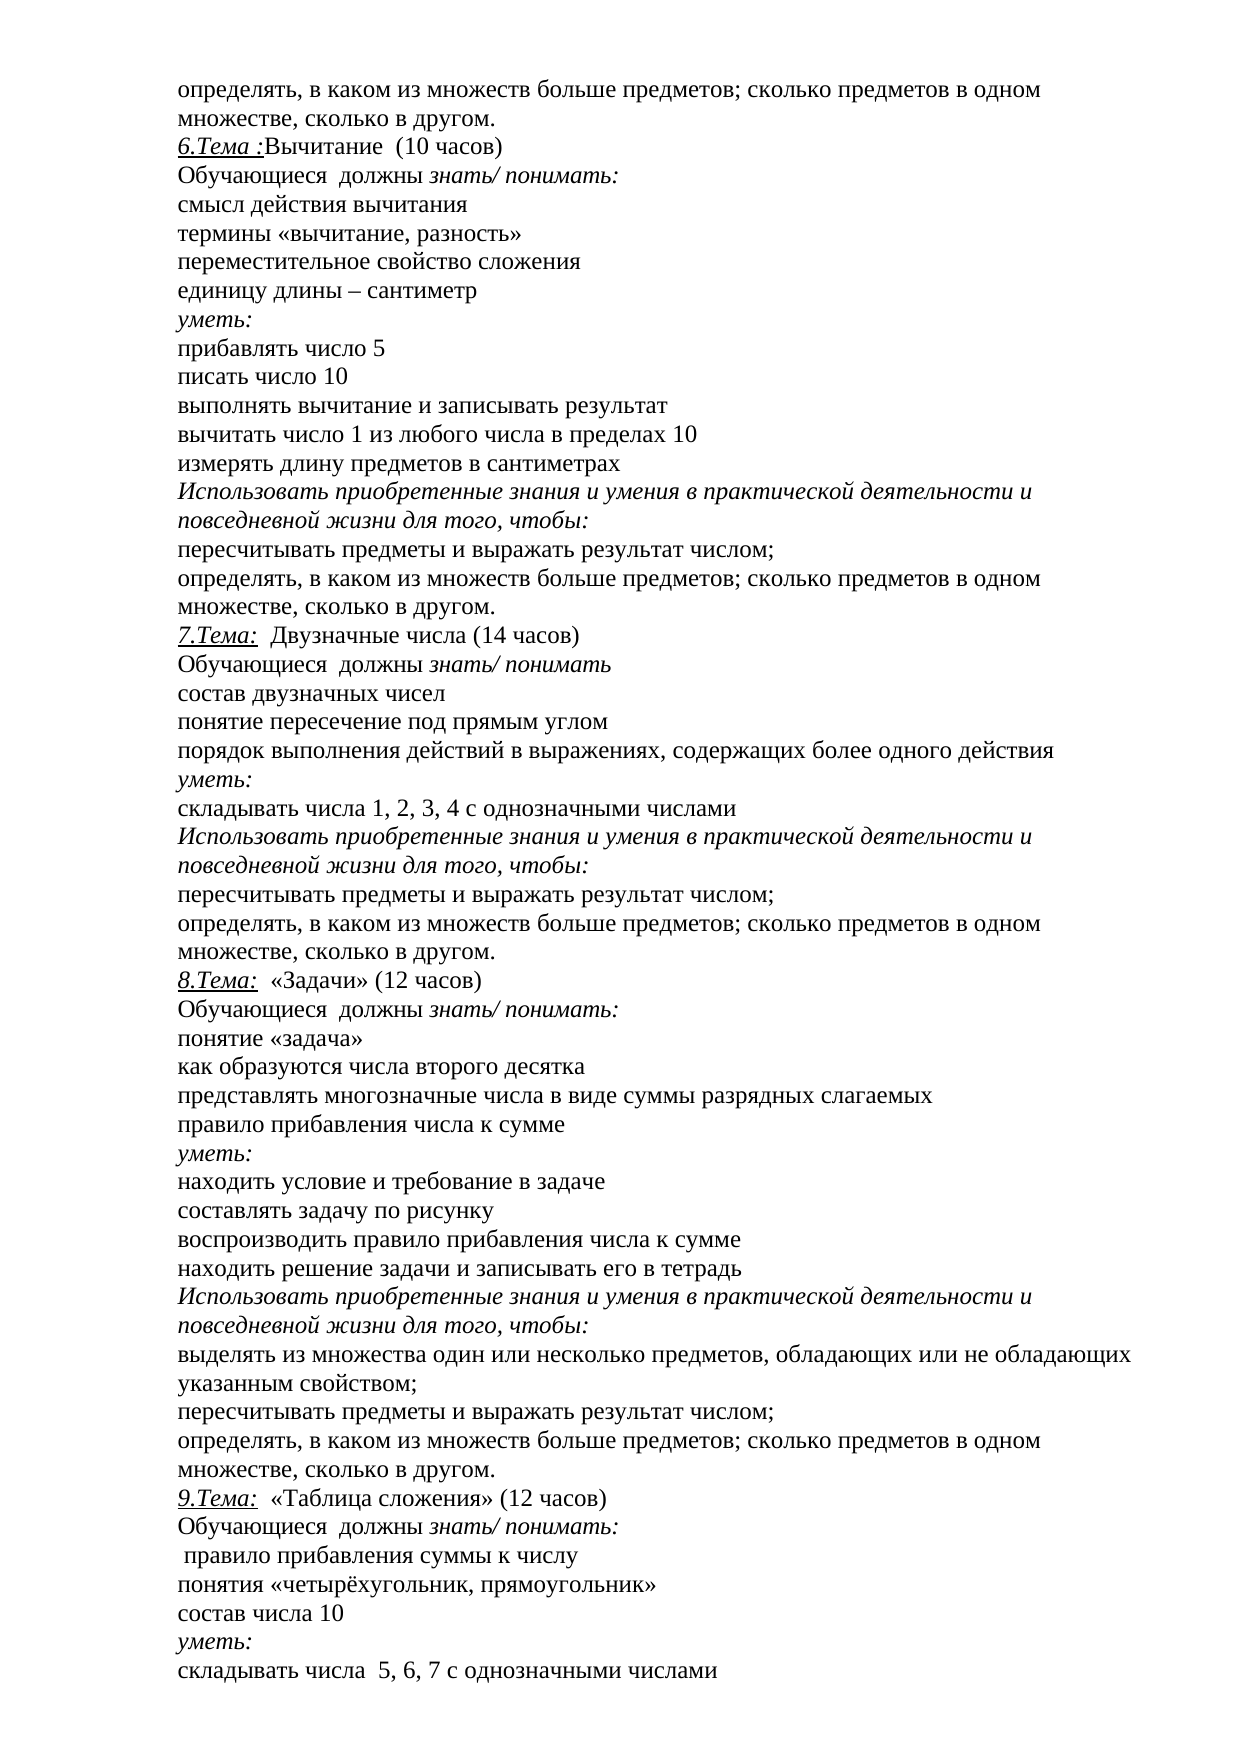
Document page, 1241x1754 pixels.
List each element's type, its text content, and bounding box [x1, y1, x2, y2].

text уметь: [177, 1626, 1152, 1655]
text как образуются числа второго десятка [177, 1051, 1152, 1080]
text складывать числа 5, 6, 7 с однозначными числами [177, 1655, 1152, 1684]
text определять, в каком из множеств больше предметов; сколько предметов в одном множестве, сколько в другом. [177, 908, 1152, 965]
text Обучающиеся должны знать/ понимать: [177, 1511, 1152, 1540]
text определять, в каком из множеств больше предметов; сколько предметов в одном множестве, сколько в другом. [177, 563, 1152, 620]
text Обучающиеся должны знать/ понимать [177, 649, 1152, 678]
text определять, в каком из множеств больше предметов; сколько предметов в одном множестве, сколько в другом. [177, 1425, 1152, 1483]
text понятие пересечение под прямым углом [177, 706, 1152, 735]
text вычитать число 1 из любого числа в пределах 10 [177, 419, 1152, 448]
text Использовать приобретенные знания и умения в практической деятельности и повседневной жизни для того, чтобы: [177, 821, 1152, 879]
text понятия «четырёхугольник, прямоугольник» [177, 1569, 1152, 1598]
text Обучающиеся должны знать/ понимать: [177, 160, 1152, 189]
text находить решение задачи и записывать его в тетрадь [177, 1253, 1152, 1281]
text находить условие и требование в задаче [177, 1166, 1152, 1195]
text 8.Тема: «Задачи» (12 часов) [177, 965, 1152, 994]
text выполнять вычитание и записывать результат [177, 390, 1152, 419]
text пересчитывать предметы и выражать результат числом; [177, 879, 1152, 908]
text уметь: [177, 764, 1152, 793]
text 6.Тема :Вычитание (10 часов) [177, 131, 1152, 160]
text Обучающиеся должны знать/ понимать: [177, 994, 1152, 1023]
text порядок выполнения действий в выражениях, содержащих более одного действия [177, 735, 1152, 764]
text составлять задачу по рисунку [177, 1195, 1152, 1224]
text писать число 10 [177, 361, 1152, 390]
text уметь: [177, 1138, 1152, 1166]
text правило прибавления суммы к числу [177, 1540, 1152, 1569]
text правило прибавления числа к сумме [177, 1109, 1152, 1138]
text измерять длину предметов в сантиметрах [177, 448, 1152, 476]
text выделять из множества один или несколько предметов, обладающих или не обладающих указанным свойством; [177, 1339, 1152, 1396]
text термины «вычитание, разность» [177, 218, 1152, 246]
text пересчитывать предметы и выражать результат числом; [177, 534, 1152, 563]
text 9.Тема: «Таблица сложения» (12 часов) [177, 1483, 1152, 1511]
text смысл действия вычитания [177, 189, 1152, 218]
text 7.Тема: Двузначные числа (14 часов) [177, 620, 1152, 649]
text переместительное свойство сложения [177, 246, 1152, 275]
text Использовать приобретенные знания и умения в практической деятельности и повседневной жизни для того, чтобы: [177, 1281, 1152, 1339]
text состав числа 10 [177, 1598, 1152, 1626]
text пересчитывать предметы и выражать результат числом; [177, 1396, 1152, 1425]
text представлять многозначные числа в виде суммы разрядных слагаемых [177, 1080, 1152, 1109]
text состав двузначных чисел [177, 678, 1152, 706]
text прибавлять число 5 [177, 333, 1152, 361]
text понятие «задача» [177, 1023, 1152, 1051]
text определять, в каком из множеств больше предметов; сколько предметов в одном множестве, сколько в другом. [177, 74, 1152, 131]
text единицу длины – сантиметр [177, 275, 1152, 304]
text уметь: [177, 304, 1152, 333]
text Использовать приобретенные знания и умения в практической деятельности и повседневной жизни для того, чтобы: [177, 476, 1152, 534]
text складывать числа 1, 2, 3, 4 с однозначными числами [177, 793, 1152, 821]
text воспроизводить правило прибавления числа к сумме [177, 1224, 1152, 1253]
